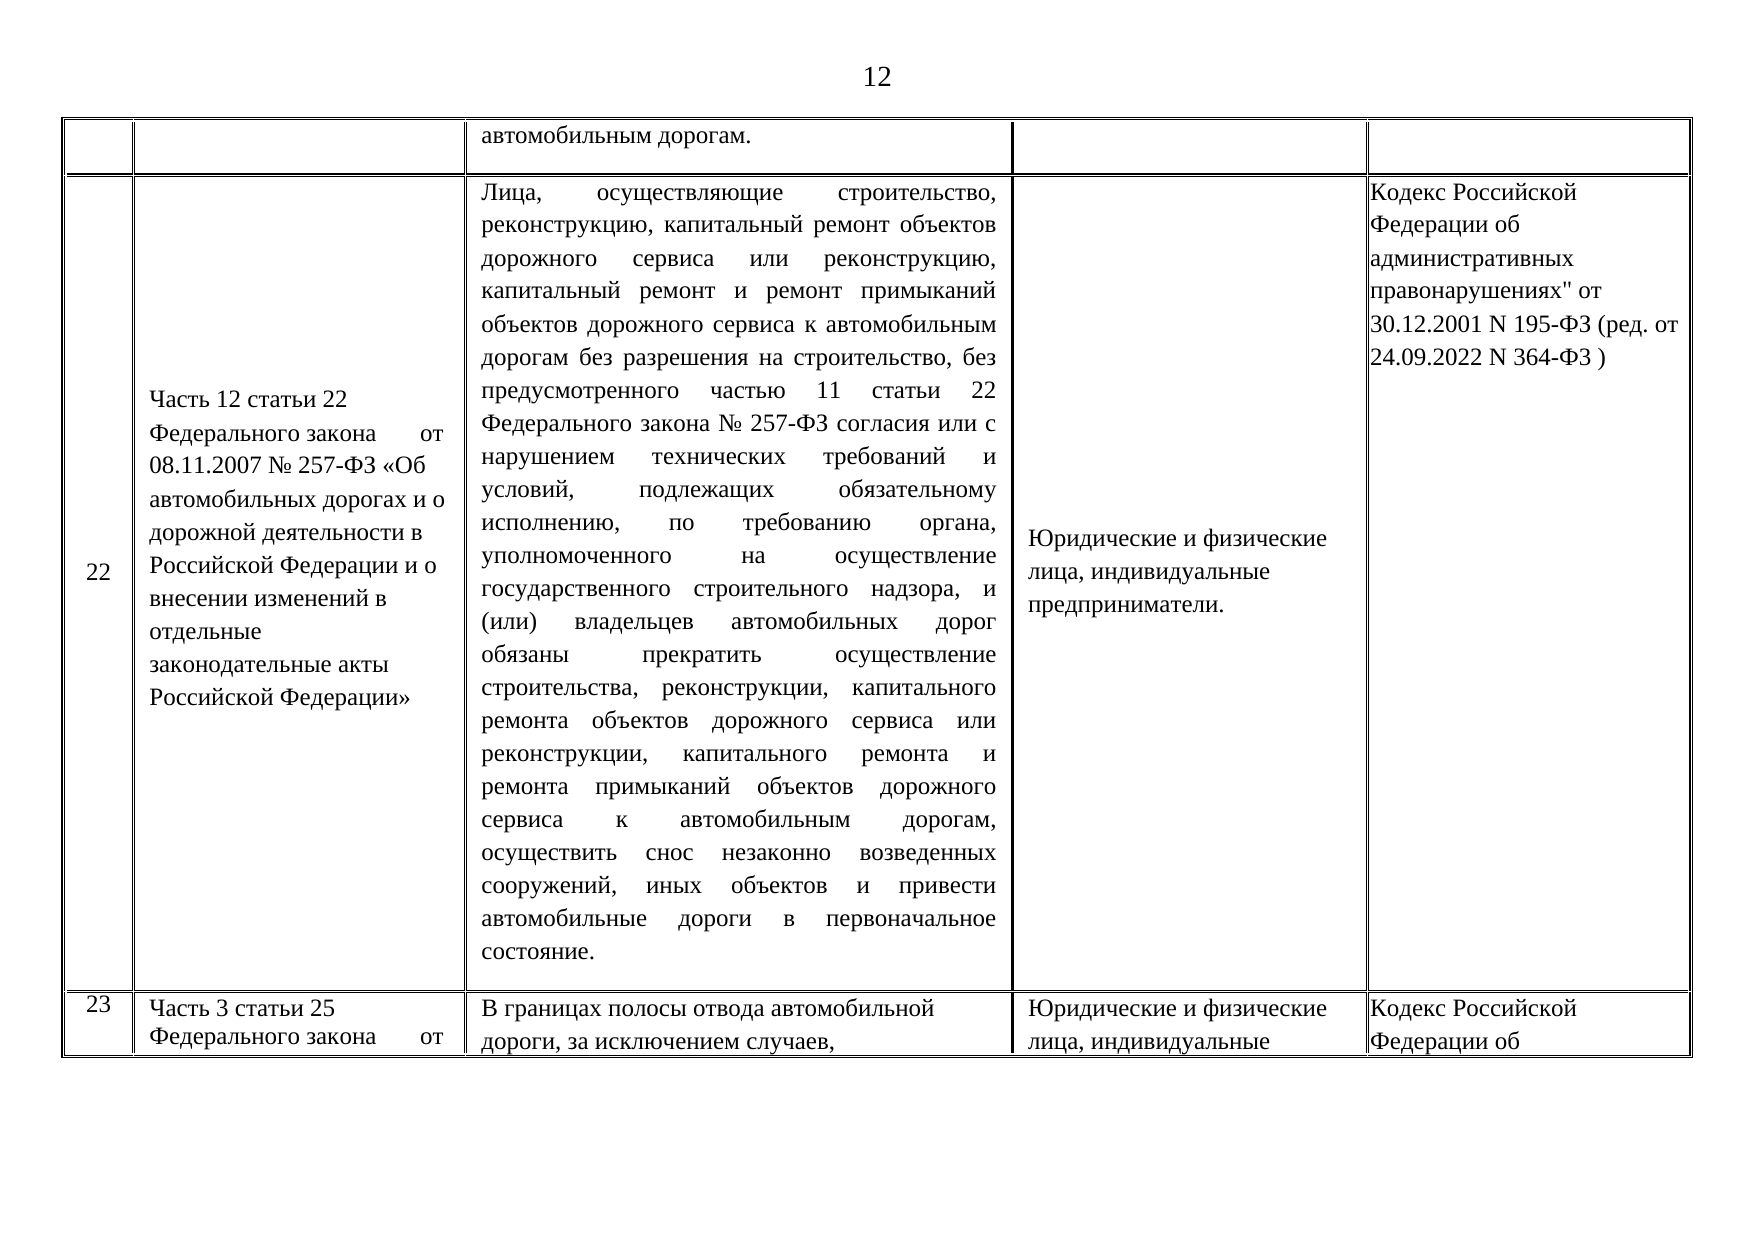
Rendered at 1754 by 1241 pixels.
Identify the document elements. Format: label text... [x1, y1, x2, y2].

table_cell 21 [65, 120, 133, 173]
table_cell 23 [65, 990, 133, 1054]
table_cell Юридические и физические лица, индивидуальные предприниматели. [1014, 177, 1366, 989]
table_cell Кодекс Российской Федерации об административных правонарушениях" от 30.12.2001 N 195-ФЗ (ред. от 24.09.2022 ) [1369, 173, 1690, 989]
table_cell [1012, 120, 1368, 173]
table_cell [134, 120, 466, 173]
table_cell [134, 993, 466, 1054]
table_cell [1368, 120, 1689, 173]
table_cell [1012, 993, 1368, 1054]
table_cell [1368, 990, 1690, 1054]
table_cell Лица, осуществляющие строительство, реконструкцию, капитальный ремонт объектов дорожного сервиса или реконструкцию, капитальный ремонт и ремонт примыканий объектов дорожного сервиса к автомобильным дорогам без разрешения на строительство, без предусмотренного частью 11 статьи 22 Федерального закона № 257-ФЗ согласия или с нарушением технических требований и условий, подлежащих обязательному исполнению, по требованию органа, уполномоченного на осуществление государственного строительного надзора, и (или) владельцев автомобильных дорог обязаны прекратить осуществление строительства, реконструкции, капитального ремонта объектов дорожного сервиса или реконструкции, капитального ремонта и ремонта примыканий объектов дорожного сервиса к автомобильным дорогам, осуществить снос незаконно возведенных сооружений, иных объектов и привести автомобильные дороги в первоначальное состояние. [467, 177, 1011, 989]
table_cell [466, 120, 1012, 173]
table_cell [466, 993, 1012, 1054]
table_cell Часть 12 статьи 22 Федерального закона от 08.11.2007 № 257-ФЗ «Об автомобильных дорогах и о дорожной деятельности в Российской Федерации и о внесении изменений в отдельные законодательные акты Российской Федерации» [135, 177, 464, 989]
table_cell 22 [65, 173, 132, 989]
